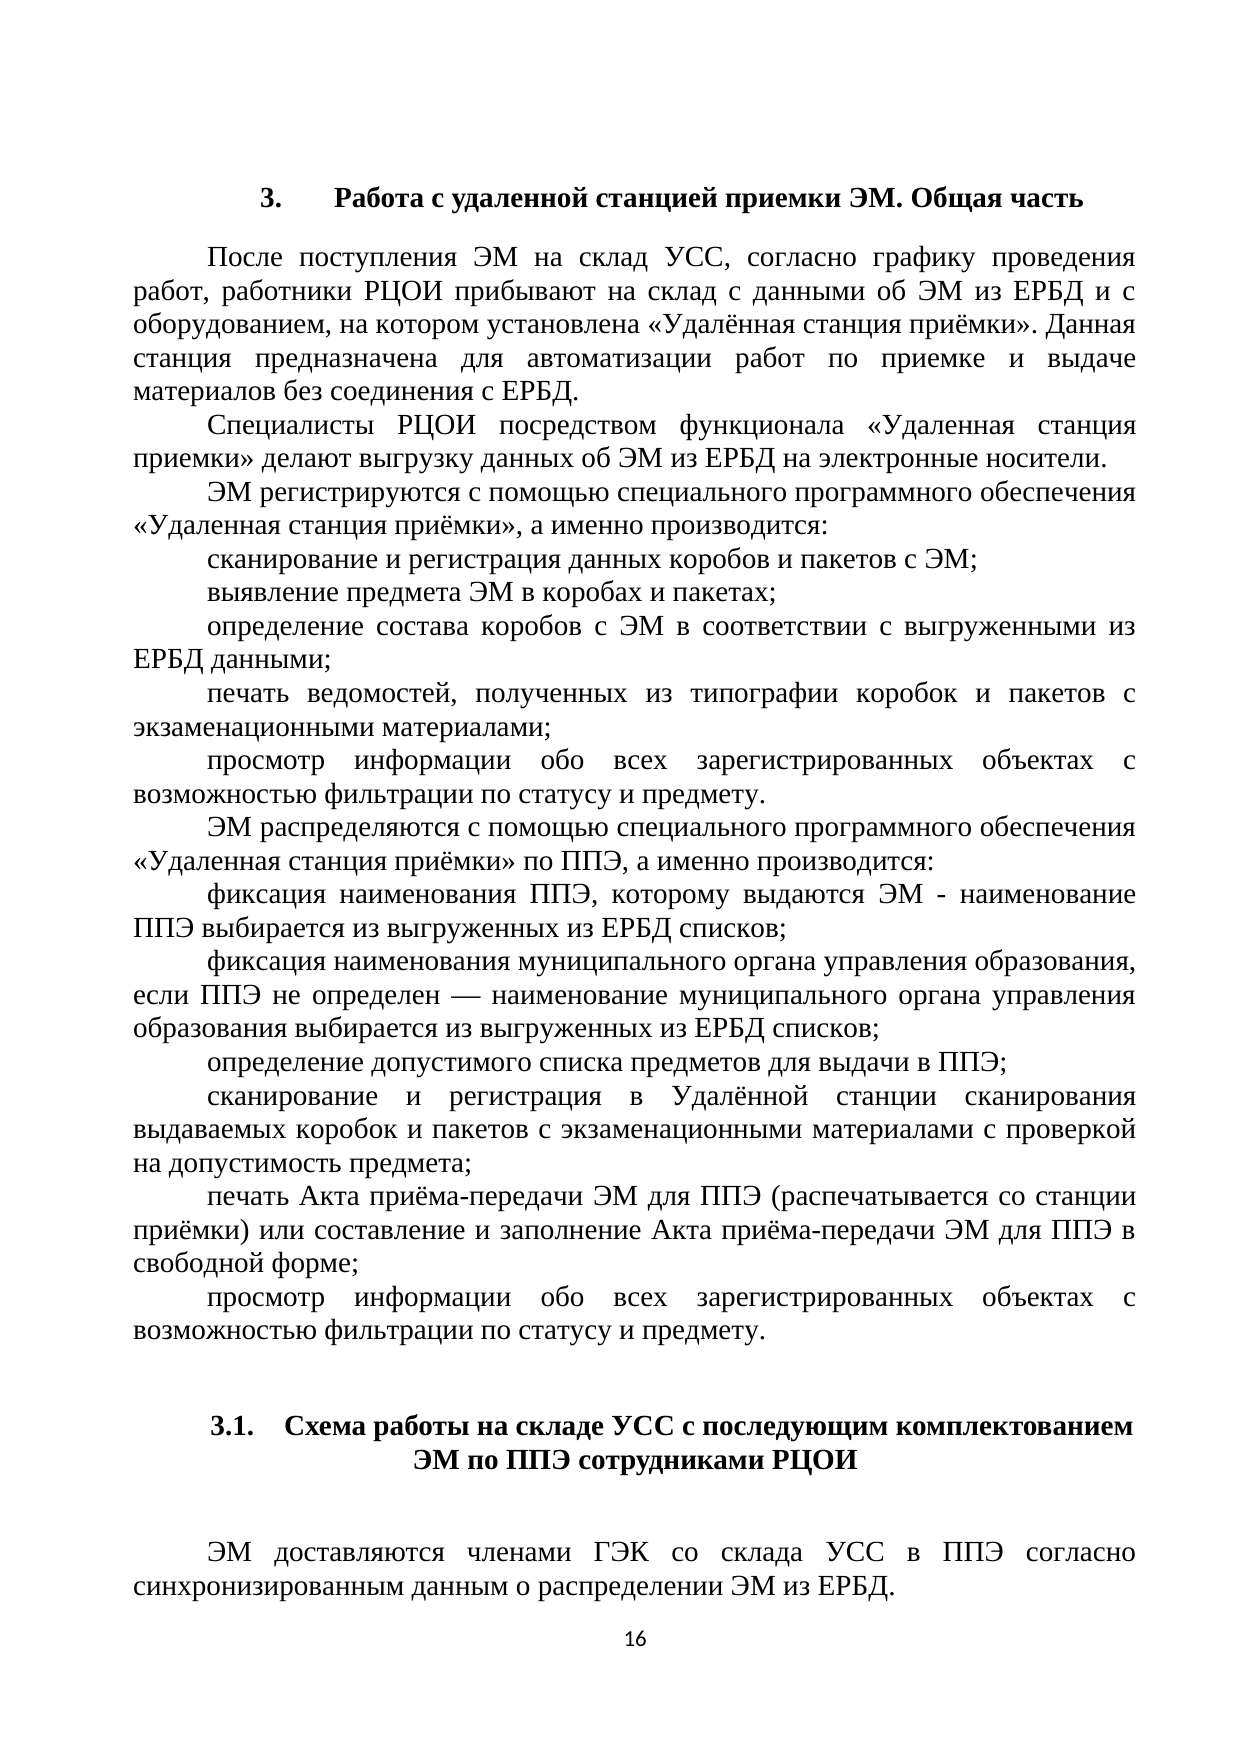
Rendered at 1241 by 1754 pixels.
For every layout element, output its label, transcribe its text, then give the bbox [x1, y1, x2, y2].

subtitle Схема работы на складе УСС с последующим комплектованием ЭМ по ППЭ сотрудниками РЦОИ [133, 1408, 1137, 1476]
text фиксация наименования муниципального органа управления образования, если ППЭ не определен ― наименование муниципального органа управления образования выбирается из выгруженных из ЕРБД списков; [133, 943, 1137, 1044]
text печать ведомостей, полученных из типографии коробок и пакетов с экзаменационными материалами; [133, 675, 1137, 742]
text выявление предмета ЭМ в коробах и пакетах; [133, 574, 1137, 608]
text определение допустимого списка предметов для выдачи в ППЭ; [133, 1044, 1137, 1078]
text ЭМ доставляются членами ГЭК со склада УСС в ППЭ согласно синхронизированным данным о распределении ЭМ из ЕРБД. [133, 1534, 1137, 1601]
text фиксация наименования ППЭ, которому выдаются ЭМ - наименование ППЭ выбирается из выгруженных из ЕРБД списков; [133, 876, 1137, 943]
subtitle Работа с удаленной станцией приемки ЭМ. Общая часть [133, 181, 1137, 214]
text ЭМ регистрируются с помощью специального программного обеспечения «Удаленная станция приёмки», а именно производится: [133, 474, 1137, 541]
text сканирование и регистрация данных коробов и пакетов с ЭМ; [133, 541, 1137, 574]
text Специалисты РЦОИ посредством функционала «Удаленная станция приемки» делают выгрузку данных об ЭМ из ЕРБД на электронные носители. [133, 407, 1137, 474]
text После поступления ЭМ на склад УСС, согласно графику проведения работ, работники РЦОИ прибывают на склад с данными об ЭМ из ЕРБД и с оборудованием, на котором установлена «Удалённая станция приёмки». Данная станция предназначена для автоматизации работ по приемке и выдаче материалов без соединения с ЕРБД. [133, 239, 1137, 407]
text печать Акта приёма-передачи ЭМ для ППЭ (распечатывается со станции приёмки) или составление и заполнение Акта приёма-передачи ЭМ для ППЭ в свободной форме; [133, 1178, 1137, 1279]
text ЭМ распределяются с помощью специального программного обеспечения «Удаленная станция приёмки» по ППЭ, а именно производится: [133, 809, 1137, 876]
text сканирование и регистрация в Удалённой станции сканирования выдаваемых коробок и пакетов с экзаменационными материалами с проверкой на допустимость предмета; [133, 1078, 1137, 1178]
text определение состава коробов с ЭМ в соответствии с выгруженными из ЕРБД данными; [133, 608, 1137, 675]
text просмотр информации обо всех зарегистрированных объектах с возможностью фильтрации по статусу и предмету. [133, 1279, 1137, 1346]
text просмотр информации обо всех зарегистрированных объектах с возможностью фильтрации по статусу и предмету. [133, 742, 1137, 809]
